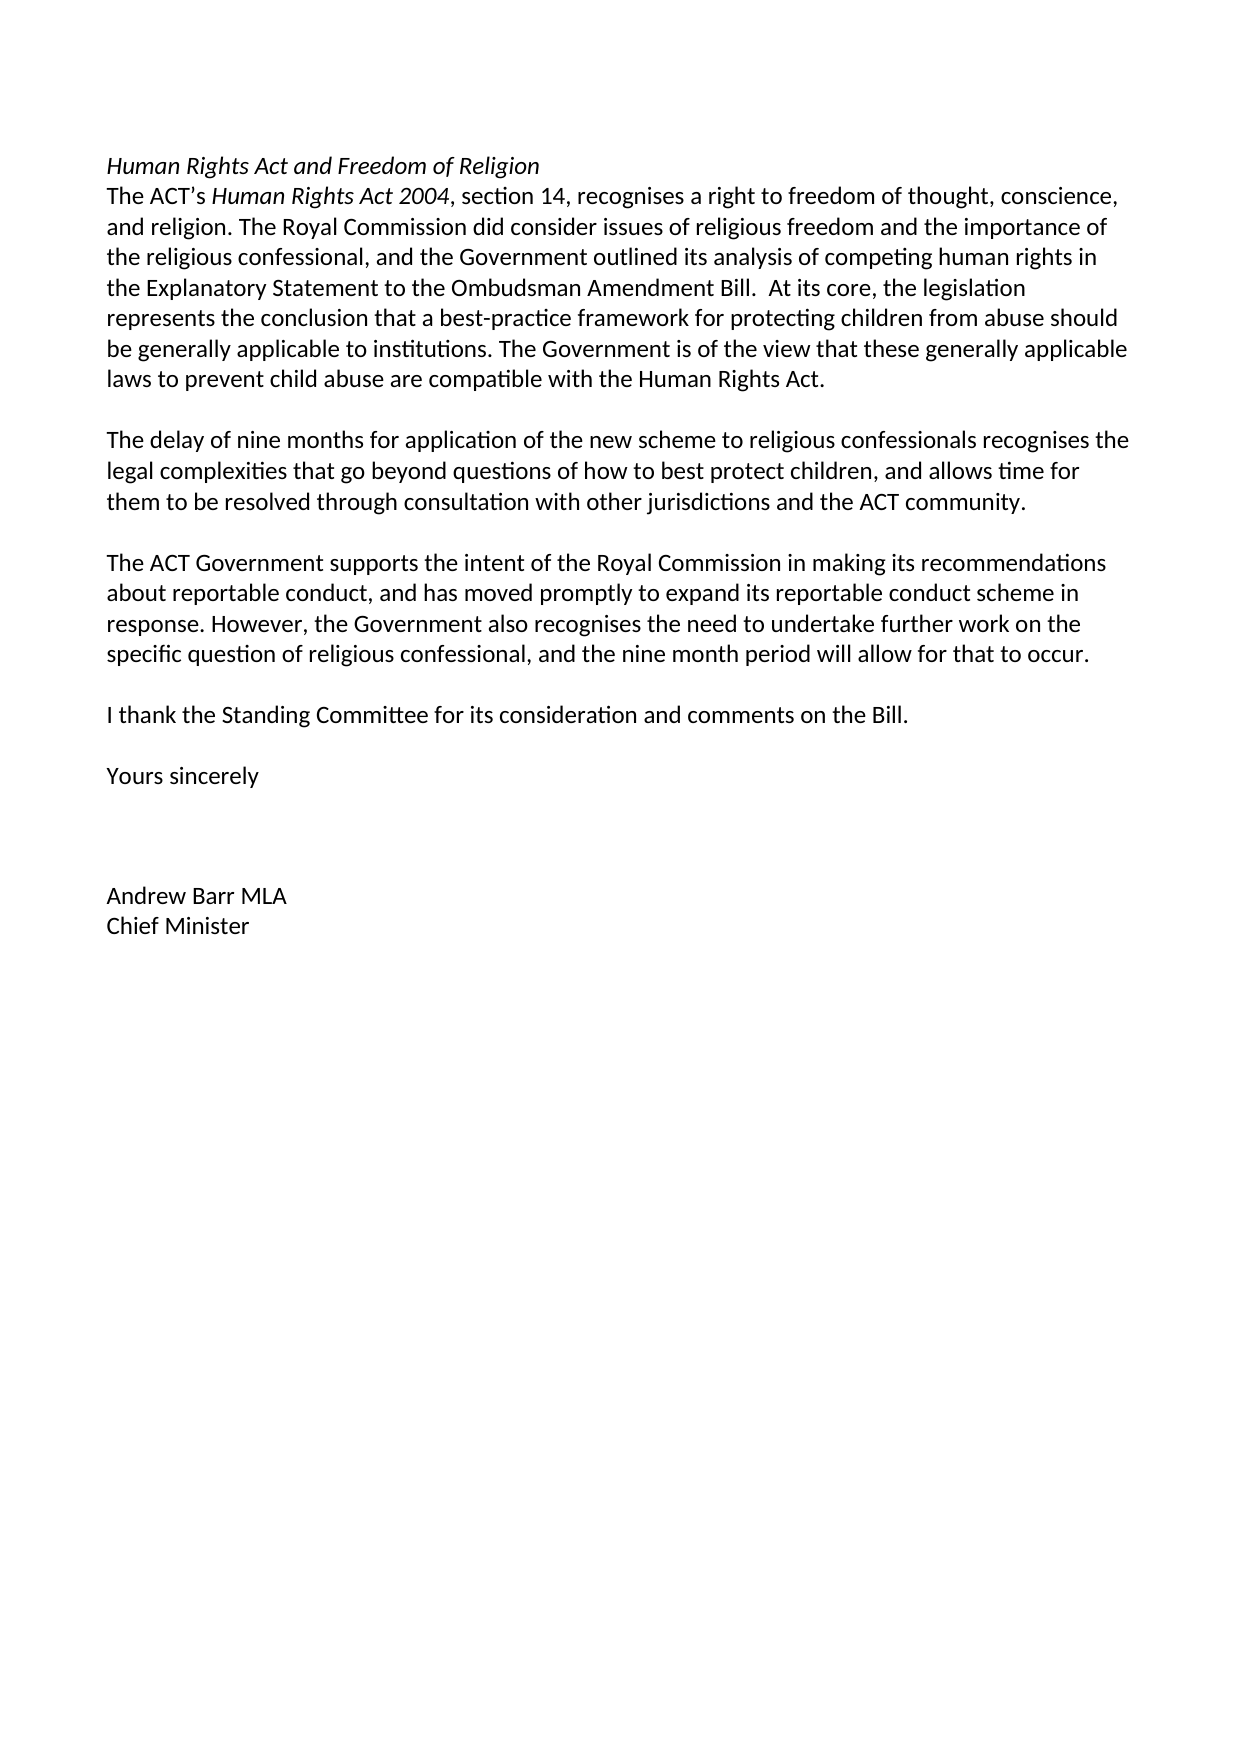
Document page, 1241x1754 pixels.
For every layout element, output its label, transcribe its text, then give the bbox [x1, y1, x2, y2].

text The ACT Government supports the intent of the Royal Commission in making its recommendations about reportable conduct, and has moved promptly to expand its reportable conduct scheme in response. However, the Government also recognises the need to undertake further work on the specific question of religious confessional, and the nine month period will allow for that to occur. [106, 547, 1134, 669]
text Andrew Barr MLA [106, 880, 1134, 911]
text The ACT’s Human Rights Act 2004, section 14, recognises a right to freedom of thought, conscience, and religion. The Royal Commission did consider issues of religious freedom and the importance of the religious confessional, and the Government outlined its analysis of competing human rights in the Explanatory Statement to the Ombudsman Amendment Bill. At its core, the legislation represents the conclusion that a best-practice framework for protecting children from abuse should be generally applicable to institutions. The Government is of the view that these generally applicable laws to prevent child abuse are compatible with the Human Rights Act. [106, 181, 1134, 394]
text Chief Minister [106, 911, 1134, 941]
text Human Rights Act and Freedom of Religion [106, 150, 1134, 181]
text I thank the Standing Committee for its consideration and comments on the Bill. [106, 699, 1134, 730]
text Yours sincerely [106, 760, 1134, 791]
text The delay of nine months for application of the new scheme to religious confessionals recognises the legal complexities that go beyond questions of how to best protect children, and allows time for them to be resolved through consultation with other jurisdictions and the ACT community. [106, 425, 1134, 516]
